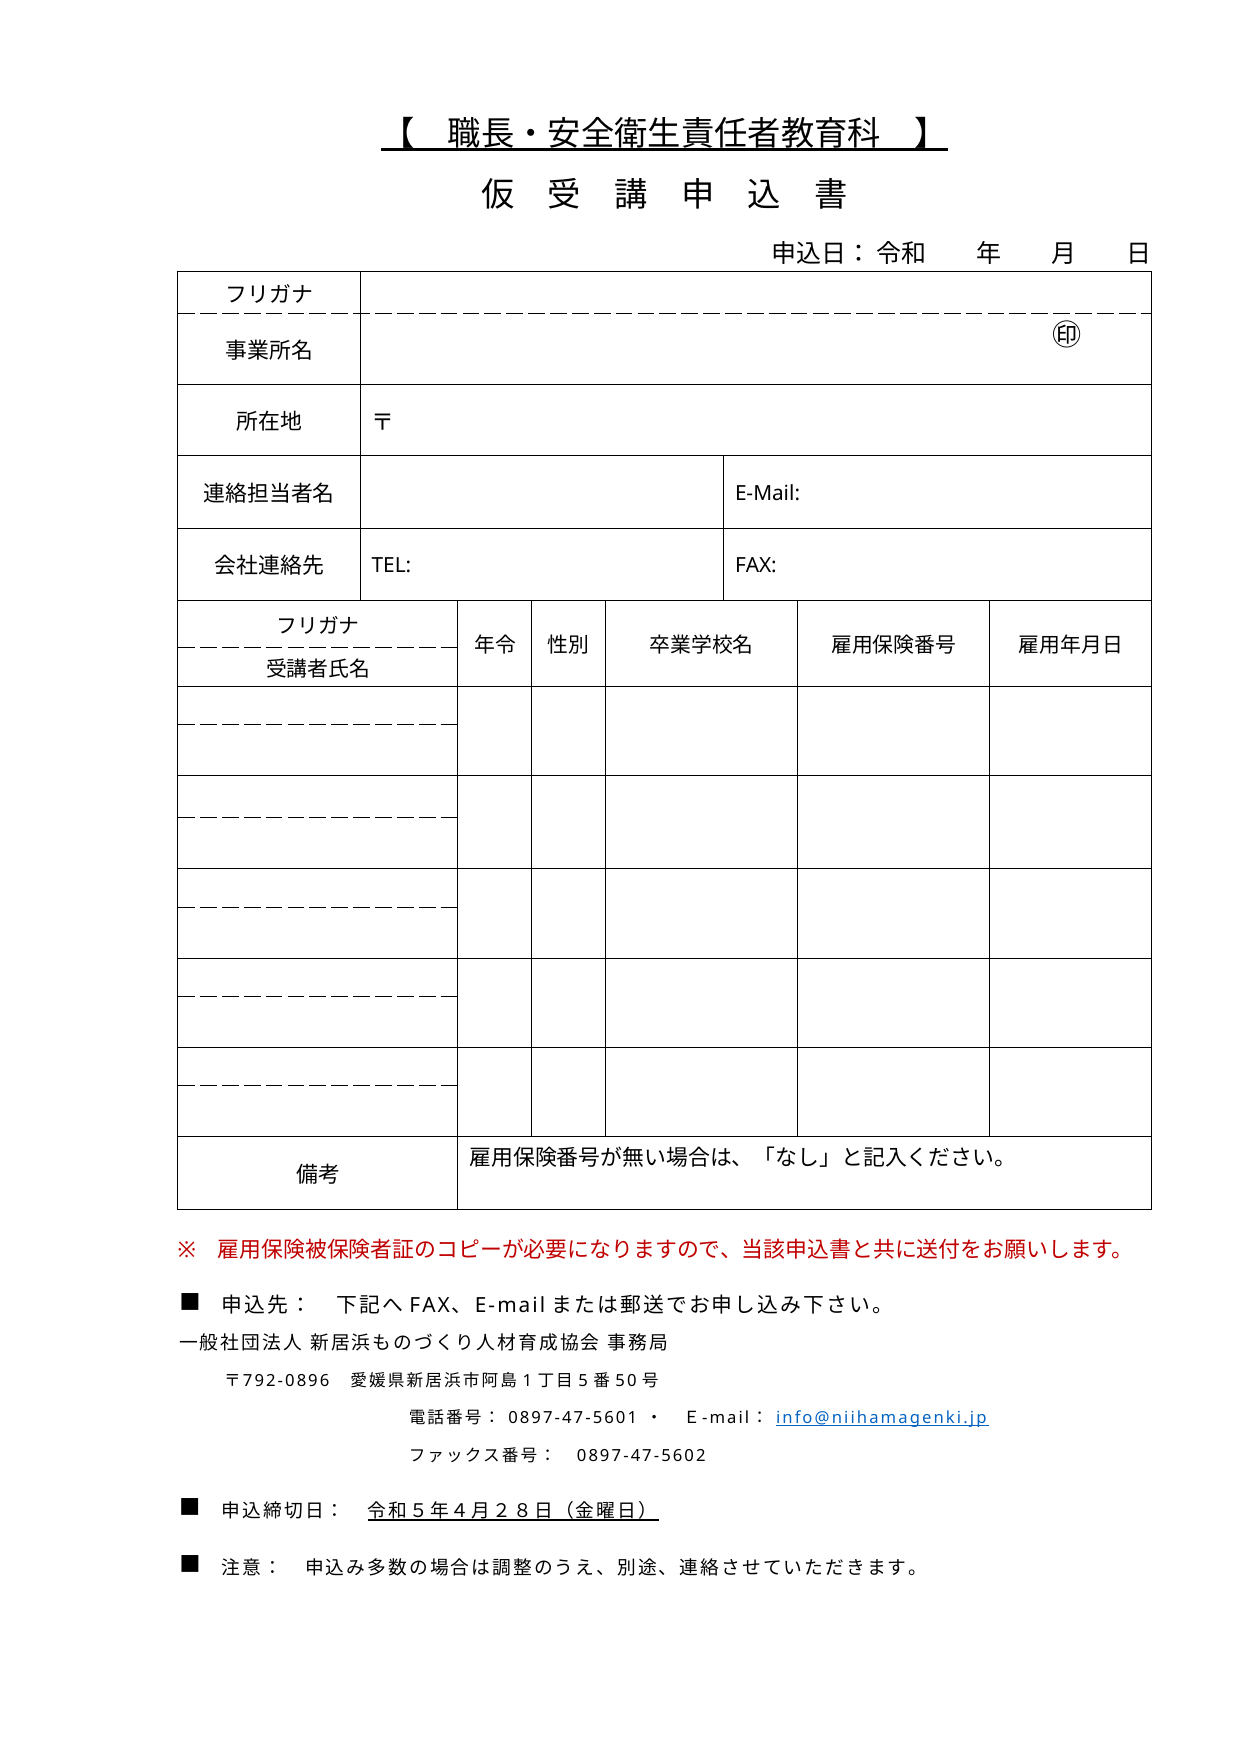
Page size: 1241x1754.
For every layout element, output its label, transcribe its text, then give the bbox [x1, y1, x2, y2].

table_cell [606, 687, 797, 775]
table_cell [798, 687, 989, 775]
table_cell [798, 959, 989, 1047]
table_cell [990, 959, 1151, 1047]
table_cell [990, 869, 1151, 957]
text 申込日： 令和 年 月 日 [177, 233, 1152, 271]
table_cell [990, 687, 1151, 775]
table_cell [178, 1048, 457, 1085]
table_cell [178, 687, 457, 724]
table_cell [798, 1048, 989, 1136]
table_cell 雇用保険番号 [798, 601, 989, 686]
table_cell [178, 776, 457, 817]
table_cell TEL: [361, 529, 723, 600]
table_cell [532, 1048, 605, 1136]
text 電話番号： 0897-47-5601 ・ Ｅ-mail： info@niihamagenki.jp [310, 1398, 1152, 1435]
table_cell [361, 313, 1151, 384]
table_cell [532, 959, 605, 1047]
table_cell E-Mail: [724, 456, 1151, 528]
table_cell 会社連絡先 [178, 529, 360, 600]
text 〒792-0896 愛媛県新居浜市阿島1丁目5番50号 [179, 1360, 1152, 1398]
table_cell [798, 776, 989, 868]
table_cell 受講者氏名 [178, 647, 457, 686]
table_cell [178, 724, 457, 775]
table_cell [458, 687, 531, 775]
text 【 職長・安全衛生責任者教育科 】 [177, 112, 1152, 154]
table_cell [361, 456, 723, 528]
list 申込先： 下記へFAX、E-mailまたは郵送でお申し込み下さい。 [179, 1285, 1152, 1323]
table_cell [606, 869, 797, 957]
table_header フリガナ [178, 272, 360, 313]
table_cell 〒 [361, 385, 1151, 455]
table_cell 卒業学校名 [606, 601, 797, 686]
text 一般社団法人 新居浜ものづくり人材育成協会 事務局 [179, 1323, 1152, 1360]
table_cell [606, 776, 797, 868]
list 注意： 申込み多数の場合は調整のうえ、別途、連絡させていただきます。 [179, 1548, 1152, 1585]
table_cell 年令 [458, 601, 531, 686]
table_cell フリガナ [178, 601, 457, 647]
table_cell [178, 959, 457, 996]
table_cell [458, 1048, 531, 1136]
table_cell 備考 [178, 1137, 457, 1209]
table_cell [458, 959, 531, 1047]
table_cell [532, 687, 605, 775]
table_cell 連絡担当者名 [178, 456, 360, 528]
text 仮 受 講 申 込 書 [177, 173, 1152, 214]
table_cell [178, 996, 457, 1047]
table_cell [990, 776, 1151, 868]
table_cell [458, 776, 531, 868]
table_cell 所在地 [178, 385, 360, 455]
table_cell 雇用保険番号が無い場合は、「なし」と記入ください。 [458, 1137, 1151, 1209]
table_cell [798, 869, 989, 957]
list 申込締切日： 令和５年４月２８日（金曜日） [177, 1491, 1152, 1529]
table_cell 性別 [532, 601, 605, 686]
table_header [361, 272, 1151, 313]
text ※ 雇用保険被保険者証のコピーが必要になりますので、当該申込書と共に送付をお願いします。 [177, 1229, 1152, 1266]
table_cell [458, 869, 531, 957]
table_cell [532, 776, 605, 868]
table_cell [990, 1048, 1151, 1136]
table_cell [606, 959, 797, 1047]
table_cell [178, 1085, 457, 1136]
table_cell [606, 1048, 797, 1136]
table_cell 雇用年月日 [990, 601, 1151, 686]
table_cell 事業所名 [178, 313, 360, 384]
table_cell [178, 869, 457, 907]
table_cell [178, 907, 457, 957]
table_cell FAX: [724, 529, 1151, 600]
table_cell [178, 817, 457, 868]
text ファックス番号： 0897-47-5602 [310, 1435, 1152, 1473]
table_cell [532, 869, 605, 957]
